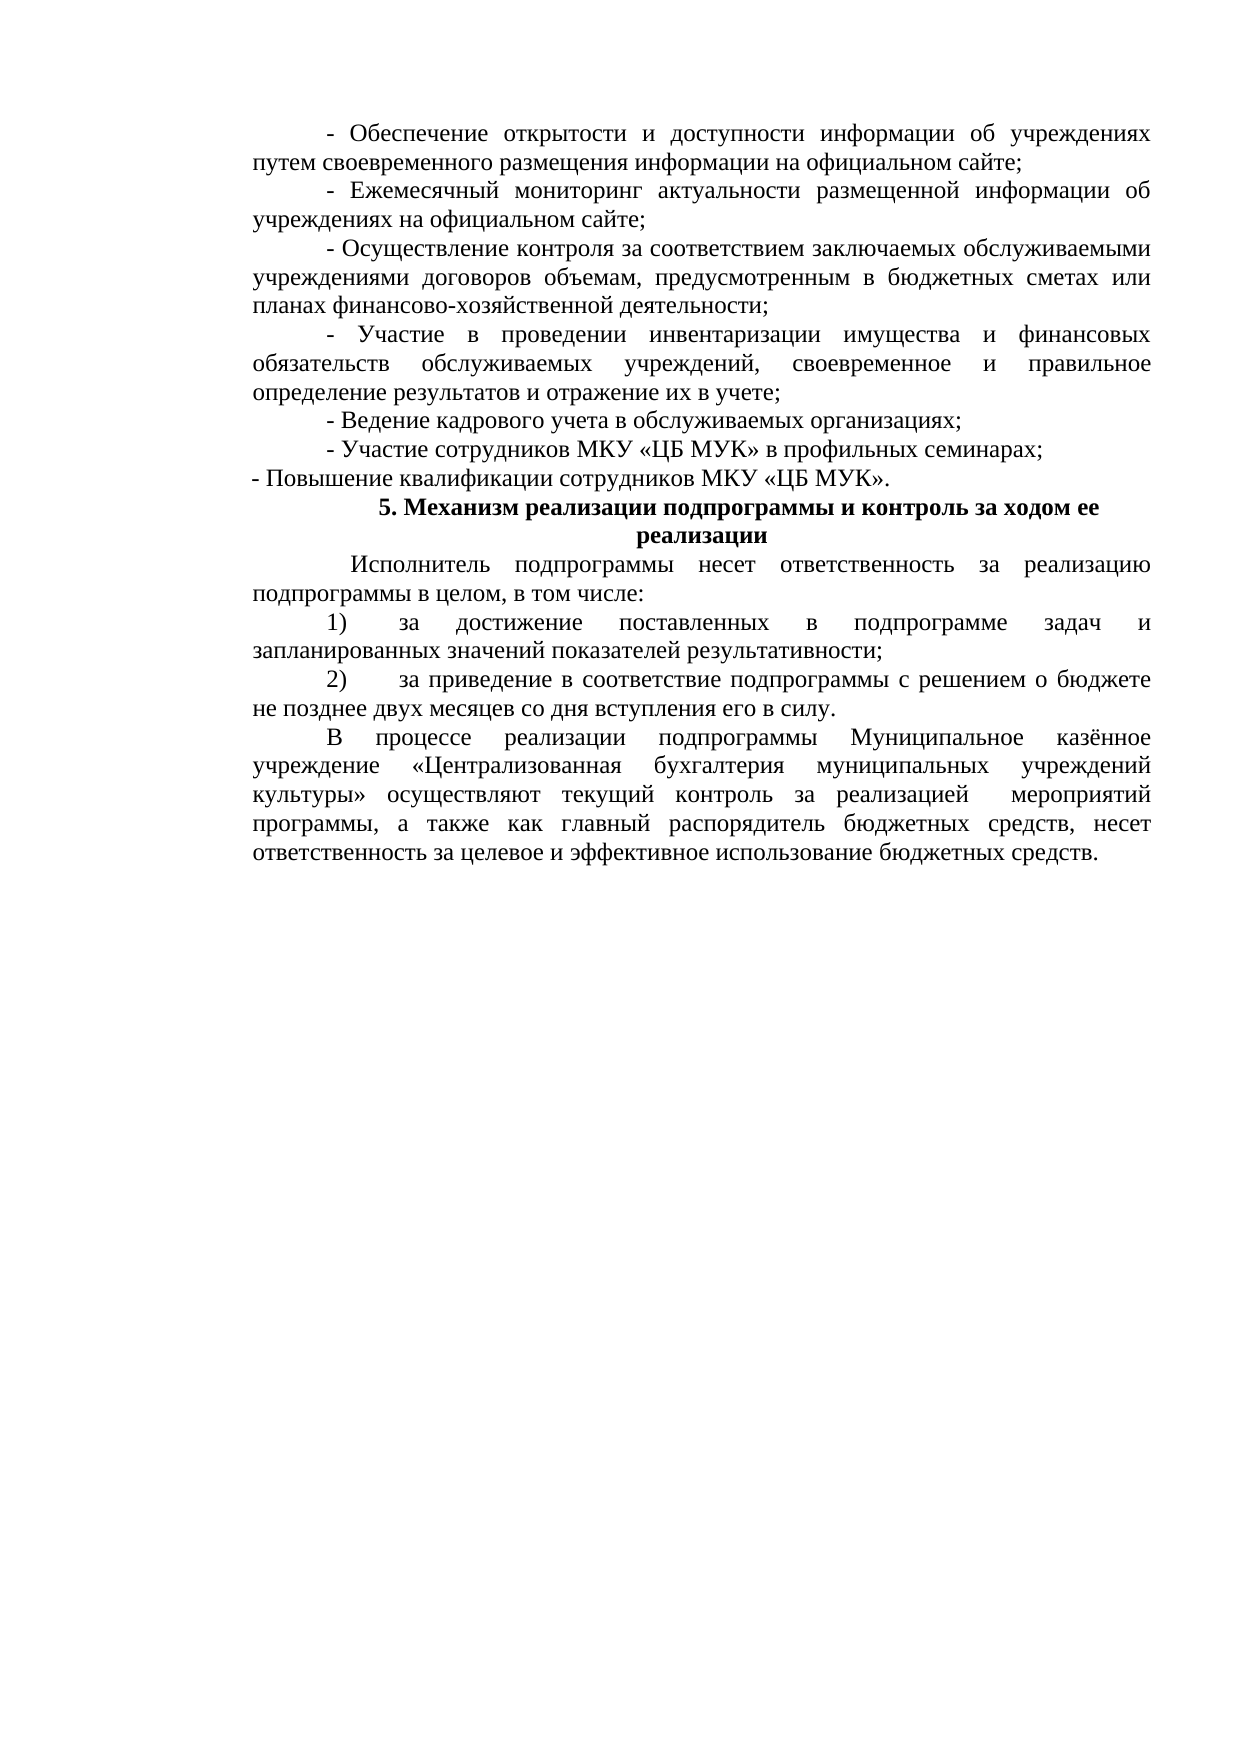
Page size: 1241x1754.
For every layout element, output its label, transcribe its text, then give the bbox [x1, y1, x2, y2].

text - Осуществление контроля за соответствием заключаемых обслуживаемыми учреждениями договоров объемам, предусмотренным в бюджетных сметах или планах финансово-хозяйственной деятельности; [252, 233, 1152, 319]
text 1) за достижение поставленных в подпрограмме задач и запланированных значений показателей результативности; [252, 607, 1152, 664]
text 2) за приведение в соответствие подпрограммы с решением о бюджете не позднее двух месяцев со дня вступления его в силу. [252, 664, 1152, 722]
text Исполнитель подпрограммы несет ответственность за реализацию подпрограммы в целом, в том числе: [252, 549, 1152, 607]
text - Участие в проведении инвентаризации имущества и финансовых обязательств обслуживаемых учреждений, своевременное и правильное определение результатов и отражение их в учете; [252, 319, 1152, 406]
text - Обеспечение открытости и доступности информации об учреждениях путем своевременного размещения информации на официальном сайте; [252, 118, 1152, 176]
text - Повышение квалификации сотрудников МКУ «ЦБ МУК». [215, 463, 1152, 492]
text В процессе реализации подпрограммы Муниципальное казённое учреждение «Централизованная бухгалтерия муниципальных учреждений культуры» осуществляют текущий контроль за реализацией мероприятий программы, а также как главный распорядитель бюджетных средств, несет ответственность за целевое и эффективное использование бюджетных средств. [252, 722, 1152, 866]
text - Ежемесячный мониторинг актуальности размещенной информации об учреждениях на официальном сайте; [252, 176, 1152, 233]
text - Участие сотрудников МКУ «ЦБ МУК» в профильных семинарах; [252, 434, 1152, 463]
text - Ведение кадрового учета в обслуживаемых организациях; [252, 406, 1152, 434]
text 5. Механизм реализации подпрограммы и контроль за ходом ее реализации [252, 492, 1152, 549]
